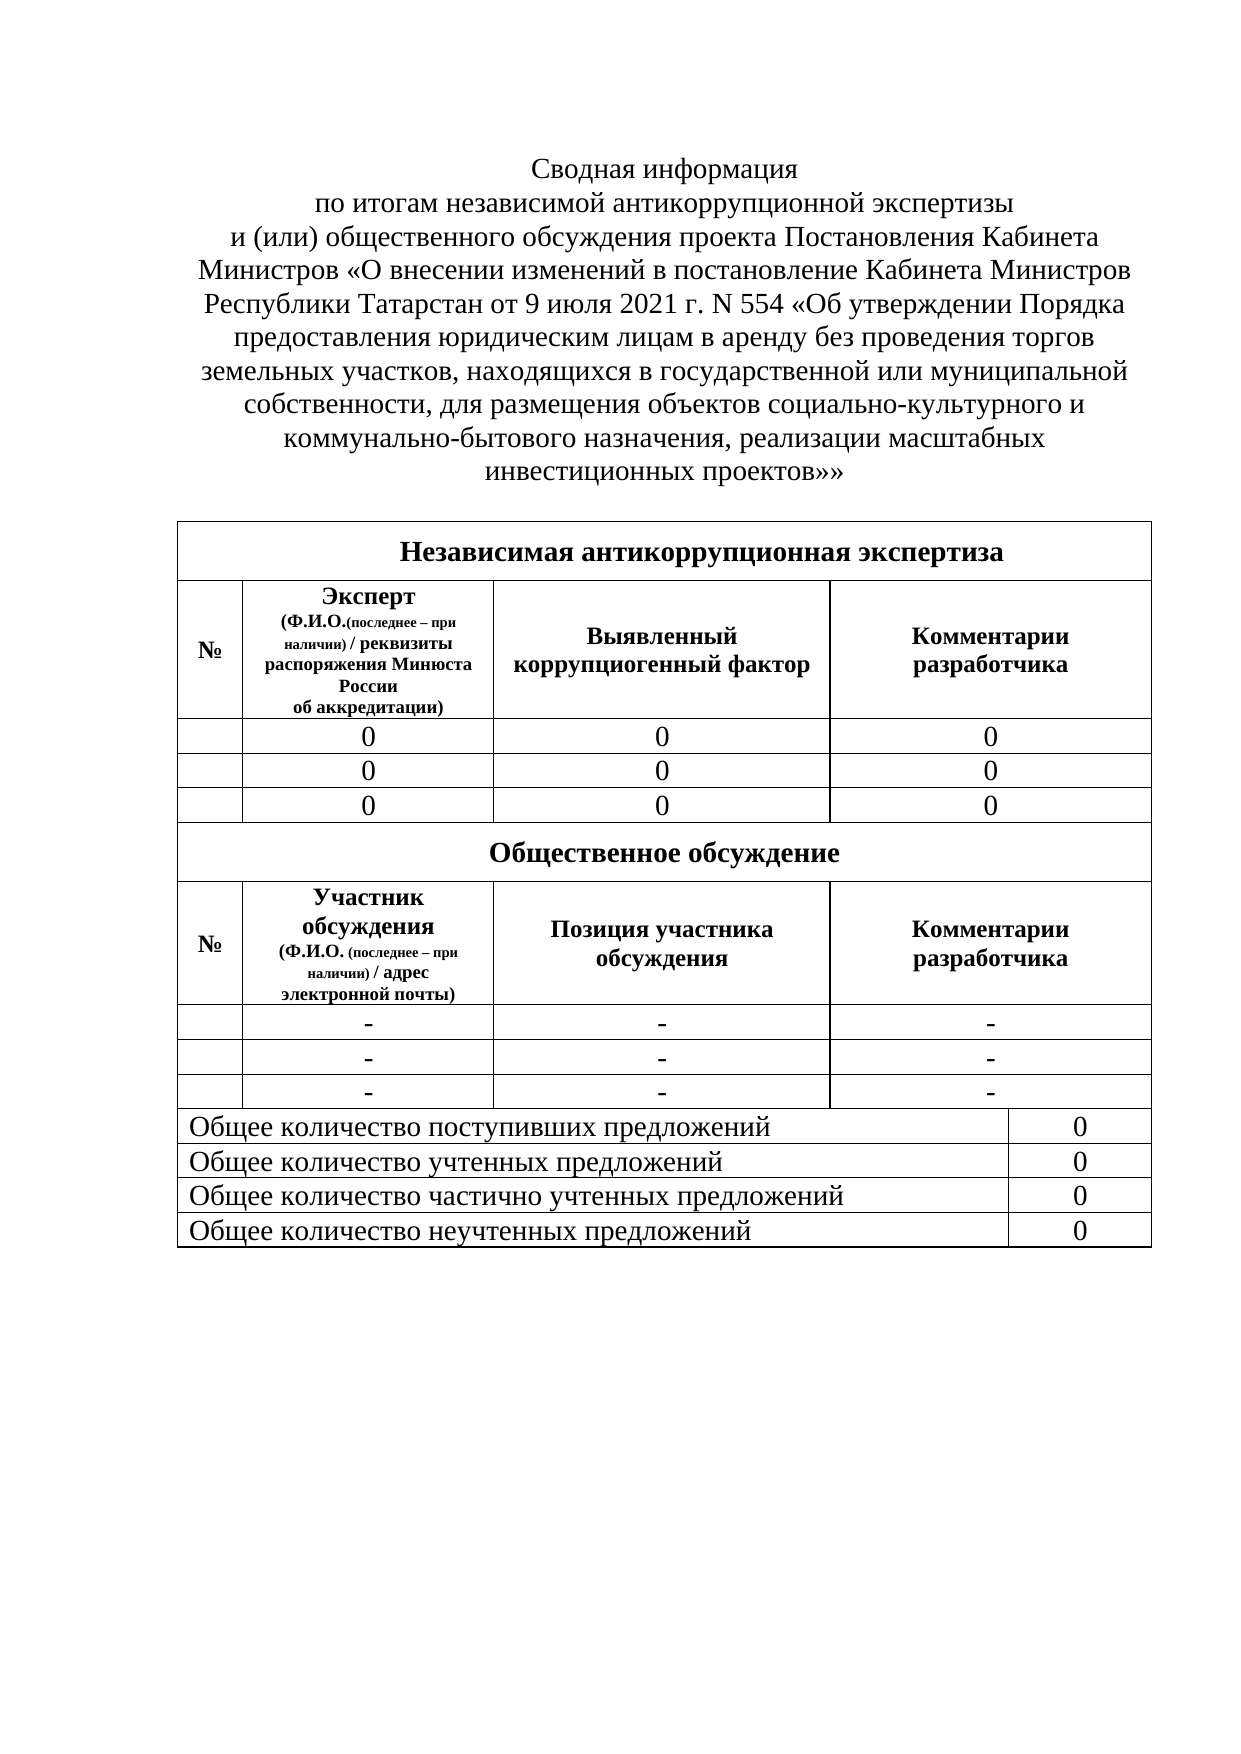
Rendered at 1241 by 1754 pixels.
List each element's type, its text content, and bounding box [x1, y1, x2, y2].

table_cell [178, 788, 242, 822]
table_cell Комментарии разработчика [831, 882, 1151, 1004]
table_cell 0 [831, 788, 1151, 822]
table_cell 0 [831, 719, 1151, 752]
table_cell 0 [1009, 1109, 1151, 1143]
table_cell 0 [243, 719, 493, 752]
table_cell [178, 1075, 242, 1108]
table_cell № [178, 581, 242, 718]
text и (или) общественного обсуждения проекта Постановления Кабинета Министров «О внесении изменений в постановление Кабинета Министров Республики Татарстан от 9 июля 2021 г. N 554 «Об утверждении Порядка предоставления юридическим лицам в аренду без проведения торгов земельных участков, находящихся в государственной или муниципальной собственности, для размещения объектов социально-культурного и коммунально-бытового назначения, реализации масштабных инвестиционных проектов»» [177, 219, 1152, 487]
table_cell 0 [831, 754, 1151, 787]
table_cell Эксперт (Ф.И.О.(последнее – при наличии) / реквизиты распоряжения Минюста России об аккредитации) [243, 581, 493, 718]
table_cell - [243, 1040, 493, 1073]
table_cell 0 [1009, 1144, 1151, 1177]
table_cell Общее количество частично учтенных предложений [178, 1178, 1008, 1212]
table_cell Участник обсуждения (Ф.И.О. (последнее – при наличии) / адрес электронной почты) [243, 882, 493, 1004]
table_header Независимая антикоррупционная экспертиза [178, 522, 1151, 580]
table_cell - [494, 1005, 829, 1039]
text по итогам независимой антикоррупционной экспертизы [177, 185, 1152, 219]
table_cell [178, 754, 242, 787]
table_cell Общее количество учтенных предложений [178, 1144, 1008, 1177]
table_cell - [494, 1075, 829, 1108]
table_cell № [178, 882, 242, 1004]
table_cell - [243, 1005, 493, 1039]
table_cell 0 [494, 788, 829, 822]
table_cell Позиция участника обсуждения [494, 882, 829, 1004]
table_cell 0 [243, 788, 493, 822]
table_cell - [831, 1075, 1151, 1108]
table_cell 0 [494, 754, 829, 787]
table_cell [178, 1005, 242, 1039]
text Сводная информация [177, 152, 1152, 185]
table_cell 0 [243, 754, 493, 787]
table_cell [178, 719, 242, 752]
table_cell Комментарии разработчика [831, 581, 1151, 718]
table_cell - [494, 1040, 829, 1073]
table_cell 0 [1009, 1178, 1151, 1212]
table_cell - [831, 1040, 1151, 1073]
table_cell Общее количество неучтенных предложений [178, 1213, 1008, 1246]
table_cell Общественное обсуждение [178, 823, 1151, 881]
table_cell - [243, 1075, 493, 1108]
table_cell [178, 1040, 242, 1073]
table_cell - [831, 1005, 1151, 1039]
table_cell Общее количество поступивших предложений [178, 1109, 1008, 1143]
table_cell 0 [494, 719, 829, 752]
table_cell Выявленный коррупциогенный фактор [494, 581, 829, 718]
table_cell 0 [1009, 1213, 1151, 1246]
